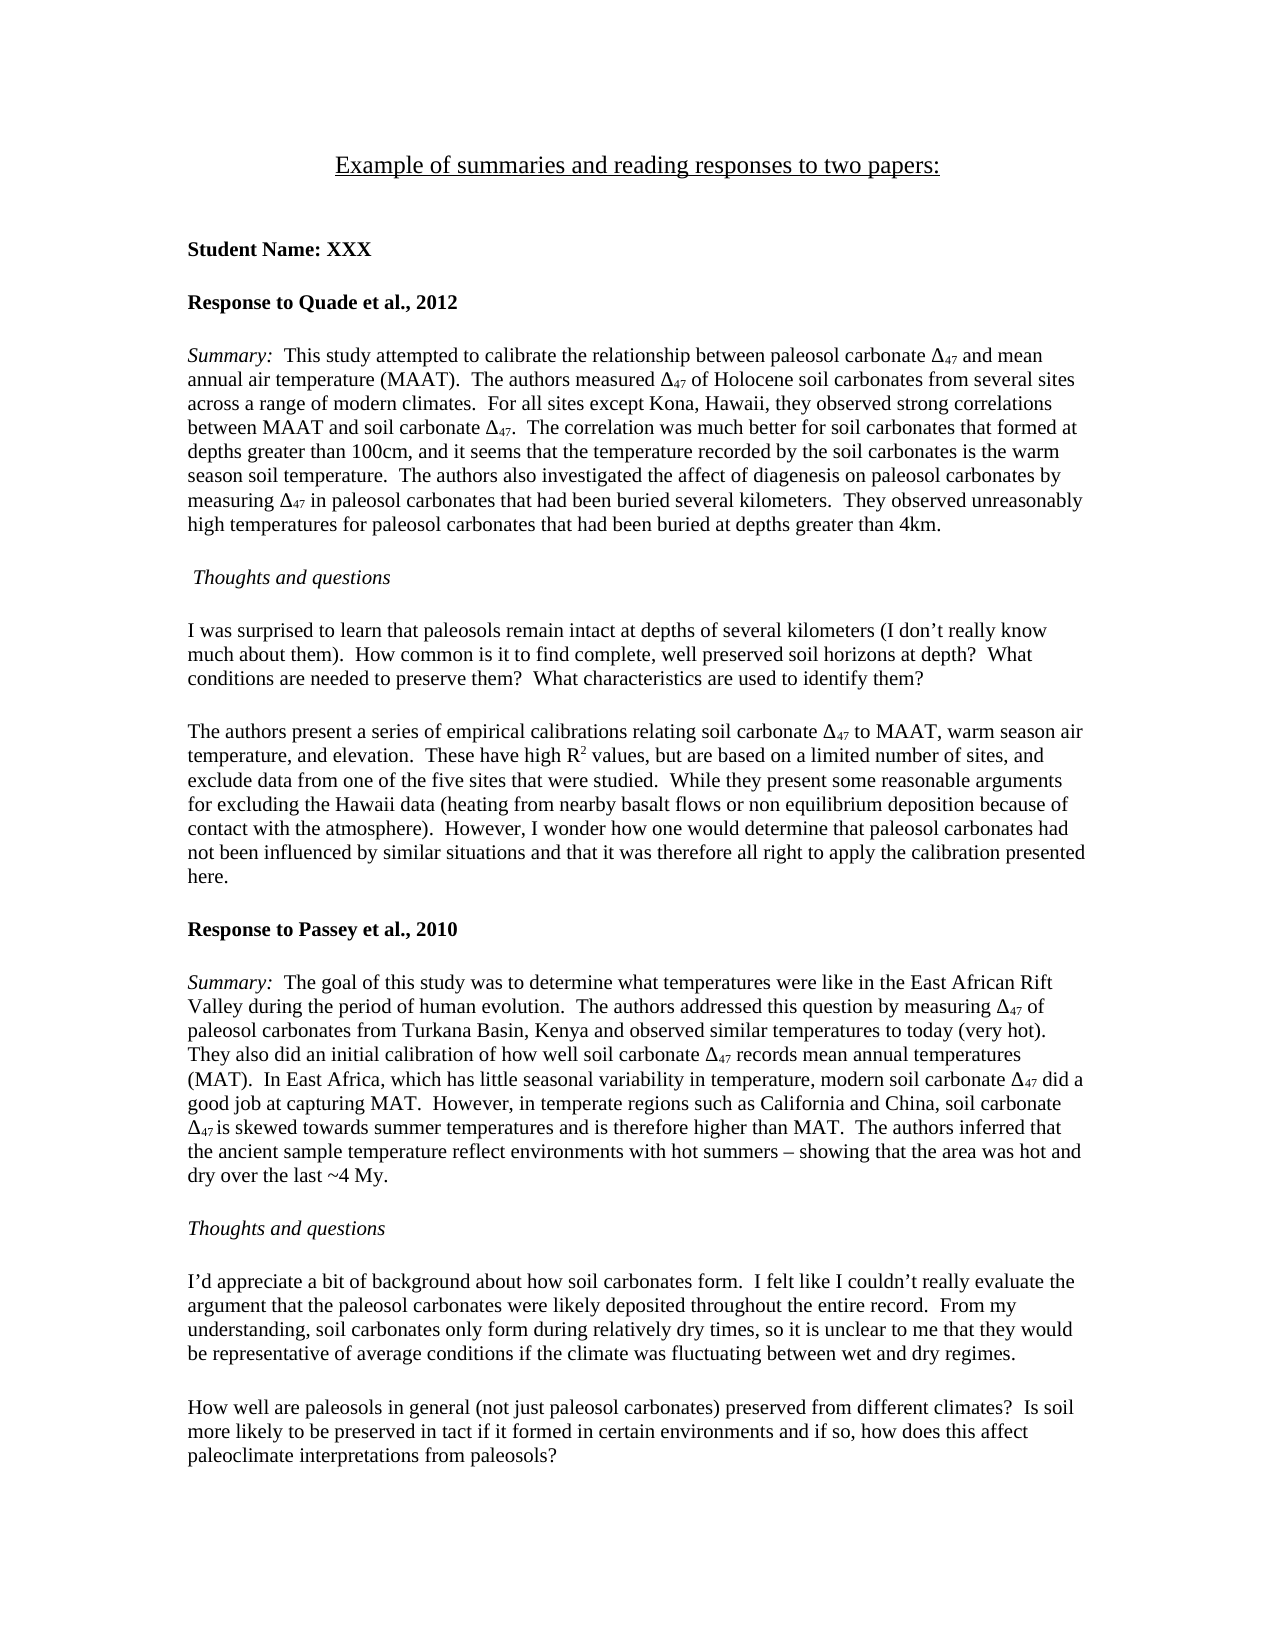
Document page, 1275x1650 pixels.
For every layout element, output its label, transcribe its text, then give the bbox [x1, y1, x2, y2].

text Summary: This study attempted to calibrate the relationship between paleosol carbonate Δ47 and mean annual air temperature (MAAT). The authors measured Δ47 of Holocene soil carbonates from several sites across a range of modern climates. For all sites except Kona, Hawaii, they observed strong correlations between MAAT and soil carbonate Δ47. The correlation was much better for soil carbonates that formed at depths greater than 100cm, and it seems that the temperature recorded by the soil carbonates is the warm season soil temperature. The authors also investigated the affect of diagenesis on paleosol carbonates by measuring Δ47 in paleosol carbonates that had been buried several kilometers. They observed unreasonably high temperatures for paleosol carbonates that had been buried at depths greater than 4km. [187, 343, 1087, 536]
text How well are paleosols in general (not just paleosol carbonates) preserved from different climates? Is soil more likely to be preserved in tact if it formed in certain environments and if so, how does this affect paleoclimate interpretations from paleosols? [187, 1394, 1087, 1467]
text Summary: The goal of this study was to determine what temperatures were like in the East African Rift Valley during the period of human evolution. The authors addressed this question by measuring Δ47 of paleosol carbonates from Turkana Basin, Kenya and observed similar temperatures to today (very hot). They also did an initial calibration of how well soil carbonate Δ47 records mean annual temperatures (MAT). In East Africa, which has little seasonal variability in temperature, modern soil carbonate Δ47 did a good job at capturing MAT. However, in temperate regions such as California and China, soil carbonate Δ47 is skewed towards summer temperatures and is therefore higher than MAT. The authors inferred that the ancient sample temperature reflect environments with hot summers – showing that the area was hot and dry over the last ~4 My. [187, 970, 1087, 1187]
text Thoughts and questions [187, 1216, 1087, 1240]
text Response to Quade et al., 2012 [187, 290, 1087, 314]
text I’d appreciate a bit of background about how soil carbonates form. I felt like I couldn’t really evaluate the argument that the paleosol carbonates were likely deposited throughout the entire record. From my understanding, soil carbonates only form during relatively dry times, so it is unclear to me that they would be representative of average conditions if the climate was fluctuating between wet and dry regimes. [187, 1269, 1087, 1365]
text The authors present a series of empirical calibrations relating soil carbonate Δ47 to MAAT, warm season air temperature, and elevation. These have high R2 values, but are based on a limited number of sites, and exclude data from one of the five sites that were studied. While they present some reasonable arguments for excluding the Hawaii data (heating from nearby basalt flows or non equilibrium deposition because of contact with the atmosphere). However, I wonder how one would determine that paleosol carbonates had not been influenced by similar situations and that it was therefore all right to apply the calibration presented here. [187, 719, 1087, 888]
text I was surprised to learn that paleosols remain intact at depths of several kilometers (I don’t really know much about them). How common is it to find complete, well preserved soil horizons at depth? What conditions are needed to preserve them? What characteristics are used to identify them? [187, 618, 1087, 690]
text Example of summaries and reading responses to two papers: [187, 150, 1087, 179]
text Response to Passey et al., 2010 [187, 917, 1087, 941]
text Student Name: XXX [187, 237, 1087, 261]
text Thoughts and questions [187, 565, 1087, 589]
